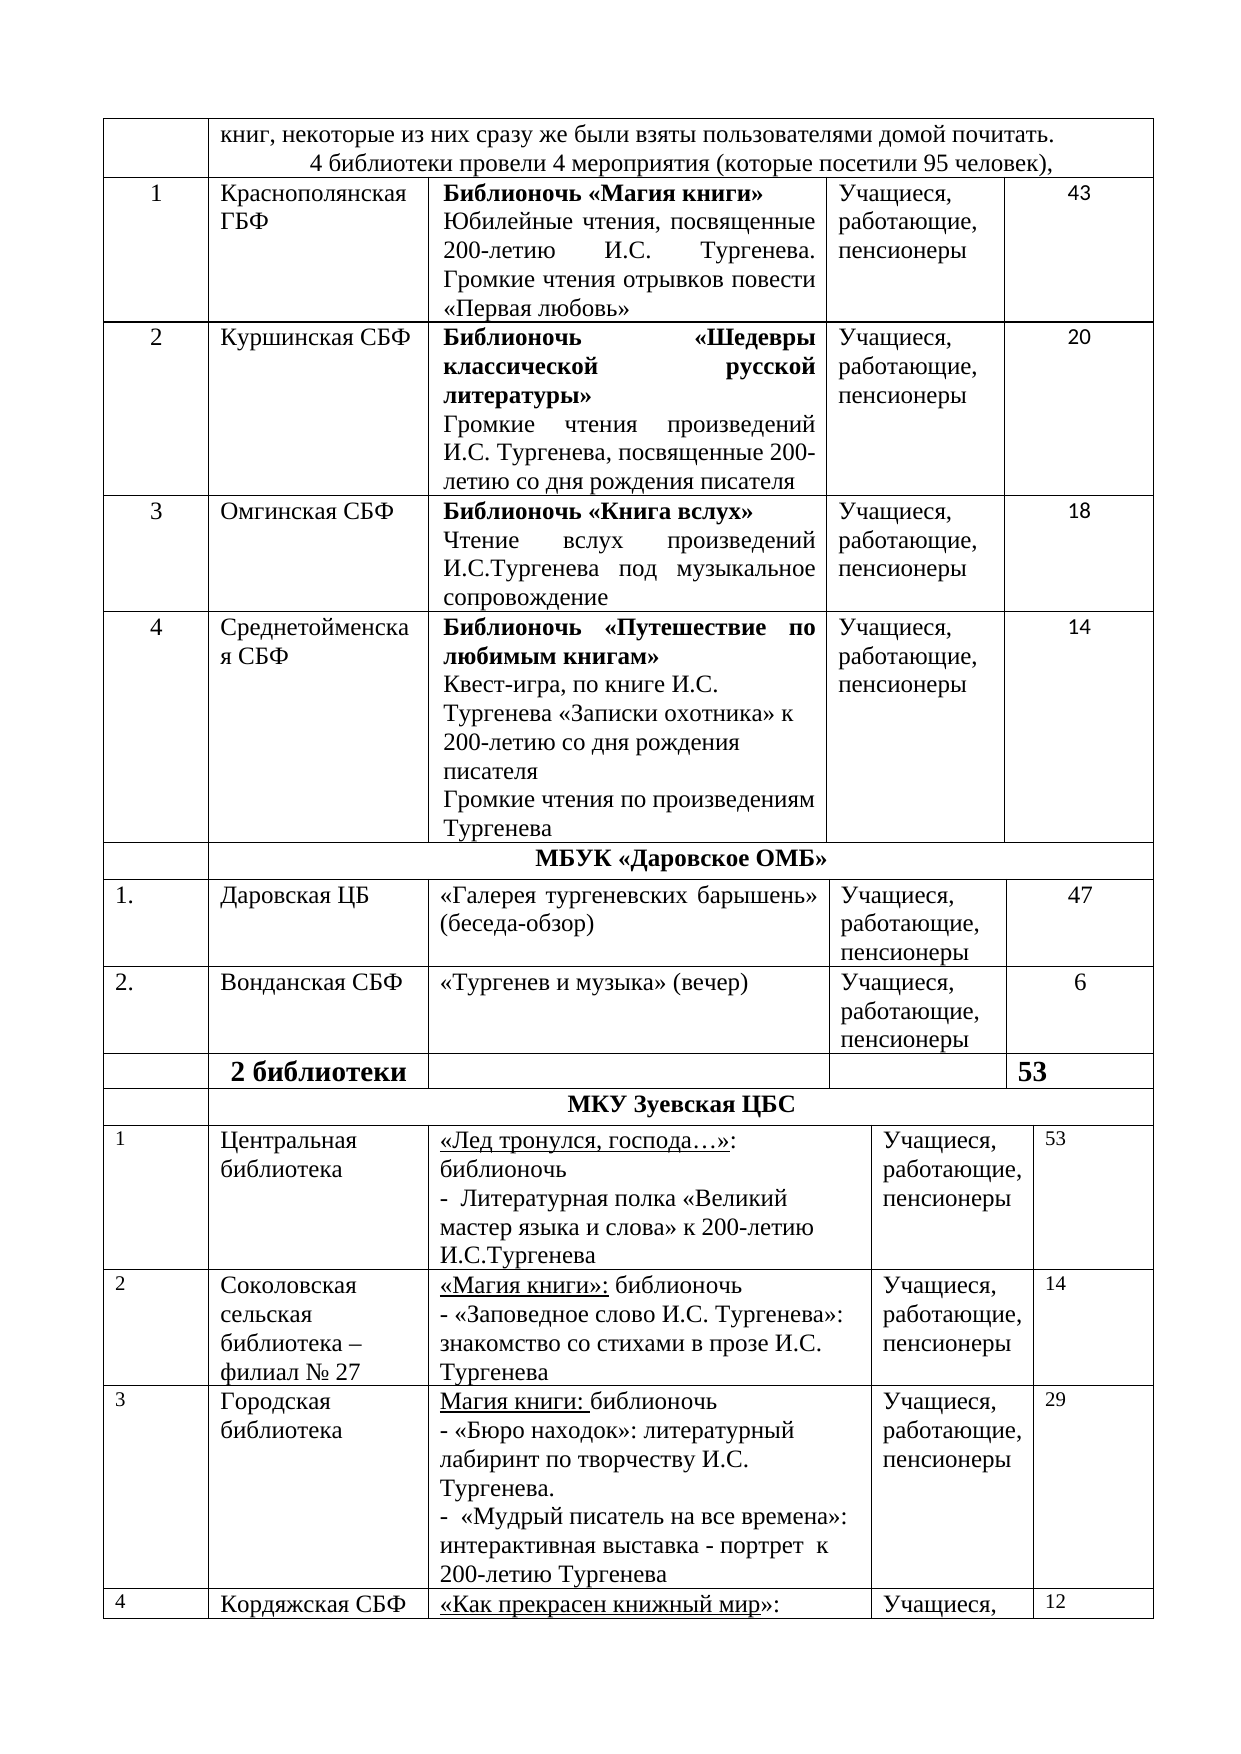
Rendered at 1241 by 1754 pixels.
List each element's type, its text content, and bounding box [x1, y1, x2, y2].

table_cell 2 [104, 323, 208, 495]
table_cell 20 [1005, 323, 1153, 495]
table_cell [429, 1589, 871, 1617]
table_cell 12 [1034, 1589, 1153, 1617]
table_cell Учащиеся, работающие, пенсионеры [872, 1126, 1033, 1269]
table_cell Даровская ЦБ [209, 880, 428, 966]
table_cell Учащиеся, работающие, пенсионеры [827, 612, 1004, 842]
table_cell 47 [1007, 880, 1153, 966]
table_cell «Лед тронулся, господа…»: библионочь - Литературная полка «Великий мастер языка и слова» к 200-летию И.С.Тургенева [429, 1126, 871, 1269]
table_cell Центральная библиотека [209, 1126, 428, 1269]
table_cell 53 [1034, 1126, 1153, 1269]
table_cell 43 [1005, 178, 1153, 321]
table_cell 53 [1007, 1054, 1153, 1088]
table_cell [104, 843, 208, 879]
table_cell «Магия книги»: библионочь - «Заповедное слово И.С. Тургенева»: знакомство со стихами в прозе И.С. Тургенева [429, 1270, 871, 1385]
table_cell Соколовская сельская библиотека – филиал № 27 [209, 1270, 428, 1385]
table_cell 3 [104, 1386, 208, 1588]
table_cell 6 [1007, 967, 1153, 1053]
table_cell Учащиеся, работающие, пенсионеры [872, 1270, 1033, 1385]
table_cell «Галерея тургеневских барышень» (беседа-обзор) [429, 880, 829, 966]
table_cell Городская библиотека [209, 1386, 428, 1588]
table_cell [209, 119, 1153, 177]
table_cell Учащиеся, работающие, пенсионеры [872, 1386, 1033, 1588]
table_cell Библионочь «Шедевры классической русской литературы» Громкие чтения произведений И.С. Тургенева, посвященные 200-летию со дня рождения писателя [429, 323, 826, 495]
table_cell МКУ Зуевская ЦБС [209, 1089, 1153, 1124]
table_cell 2. [104, 967, 208, 1053]
table_cell Куршинская СБФ [209, 323, 428, 495]
table_cell 1. [104, 880, 208, 966]
table_cell [830, 1054, 1006, 1088]
table_cell Кордяжская СБФ [209, 1589, 428, 1617]
table_cell Омгинская СБФ [209, 496, 428, 611]
table_cell 3 [104, 496, 208, 611]
table_cell Библионочь «Книга вслух» Чтение вслух произведений И.С.Тургенева под музыкальное сопровождение [429, 496, 826, 611]
table_cell Библионочь «Магия книги» Юбилейные чтения, посвященные 200-летию И.С. Тургенева. Громкие чтения отрывков повести «Первая любовь» [429, 178, 826, 321]
table_cell 14 [1034, 1270, 1153, 1385]
table_cell [104, 1054, 208, 1088]
table_cell «Тургенев и музыка» (вечер) [429, 967, 829, 1053]
table_cell 2 [104, 1270, 208, 1385]
table_cell МБУК «Даровское ОМБ» [209, 843, 1153, 879]
table_cell Учащиеся, работающие, пенсионеры [827, 323, 1004, 495]
table_cell Учащиеся, работающие, пенсионеры [827, 496, 1004, 611]
table_cell 29 [1034, 1386, 1153, 1588]
table_cell Учащиеся, работающие, пенсионеры [830, 880, 1006, 966]
table_cell Учащиеся, работающие, пенсионеры [827, 178, 1004, 321]
table_cell 4 [104, 612, 208, 842]
table_cell [429, 1054, 829, 1088]
table_cell [104, 1089, 208, 1124]
table_cell Краснополянская ГБФ [209, 178, 428, 321]
table_cell Учащиеся, работающие, пенсионеры [830, 967, 1006, 1053]
table_cell Вонданская СБФ [209, 967, 428, 1053]
table_cell 1 [104, 178, 208, 321]
table_cell [104, 119, 208, 177]
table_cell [872, 1589, 1033, 1617]
table_cell Среднетойменская СБФ [209, 612, 428, 842]
table_cell 2 библиотеки [209, 1054, 428, 1088]
table_cell Магия книги: библионочь - «Бюро находок»: литературный лабиринт по творчеству И.С. Тургенева. - «Мудрый писатель на все времена»: интерактивная выставка - портрет к 200-летию Тургенева [429, 1386, 871, 1588]
table_cell 14 [1005, 612, 1153, 842]
table_cell 1 [104, 1126, 208, 1269]
table_cell Библионочь «Путешествие по любимым книгам» Квест-игра, по книге И.С. Тургенева «Записки охотника» к 200-летию со дня рождения писателя Громкие чтения по произведениям Тургенева [429, 612, 826, 842]
table_cell 4 [104, 1589, 208, 1617]
table_cell 18 [1005, 496, 1153, 611]
